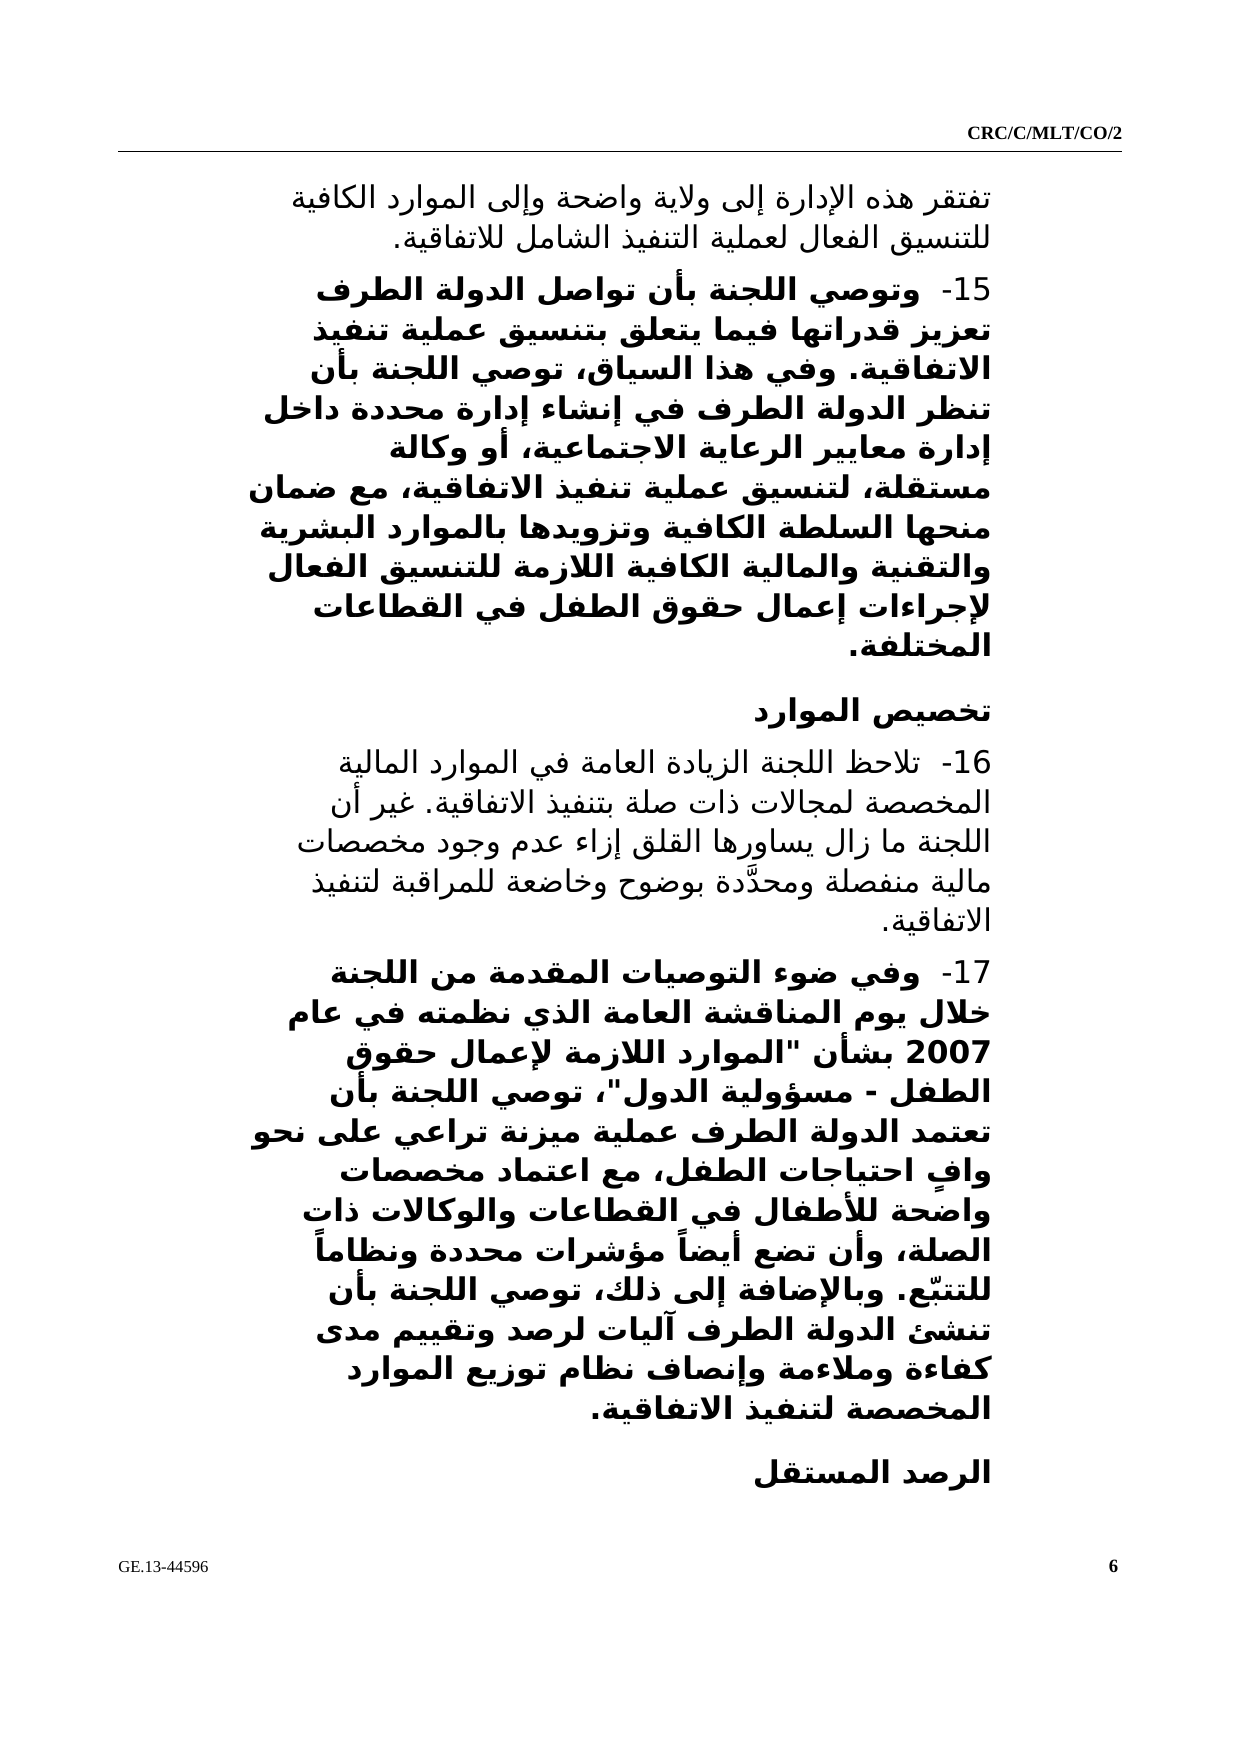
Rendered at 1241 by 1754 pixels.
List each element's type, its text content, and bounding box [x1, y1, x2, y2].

text 15- وتوصي اللجنة بأن تواصل الدولة الطرف تعزيز قدراتها فيما يتعلق بتنسيق عملية تنفيذ الاتفاقية. وفي هذا السياق، توصي اللجنة بأن تنظر الدولة الطرف في إنشاء إدارة محددة داخل إدارة معايير الرعاية الاجتماعية، أو وكالة مستقلة، لتنسيق عملية تنفيذ الاتفاقية، مع ضمان منحها السلطة الكافية وتزويدها بالموارد البشرية والتقنية والمالية الكافية اللازمة للتنسيق الفعال لإجراءات إعمال حقوق الطفل في القطاعات المختلفة. [248, 269, 992, 665]
text الرصد المستقل [248, 1452, 1122, 1492]
text 16- تلاحظ اللجنة الزيادة العامة في الموارد المالية المخصصة لمجالات ذات صلة بتنفيذ الاتفاقية. غير أن اللجنة ما زال يساورها القلق إزاء عدم وجود مخصصات مالية منفصلة ومحدَّدة بوضوح وخاضعة للمراقبة لتنفيذ الاتفاقية. [248, 742, 992, 940]
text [248, 177, 992, 256]
text 17- وفي ضوء التوصيات المقدمة من اللجنة خلال يوم المناقشة العامة الذي نظمته في عام 2007 بشأن "الموارد اللازمة لإعمال حقوق الطفل - مسؤولية الدول"، توصي اللجنة بأن تعتمد الدولة الطرف عملية ميزنة تراعي على نحو وافٍ احتياجات الطفل، مع اعتماد مخصصات واضحة للأطفال في القطاعات والوكالات ذات الصلة، وأن تضع أيضاً مؤشرات محددة ونظاماً للتتبّع. وبالإضافة إلى ذلك، توصي اللجنة بأن تنشئ الدولة الطرف آليات لرصد وتقييم مدى كفاءة وملاءمة وإنصاف نظام توزيع الموارد المخصصة لتنفيذ الاتفاقية. [248, 952, 992, 1427]
text تخصيص الموارد [248, 690, 1122, 729]
